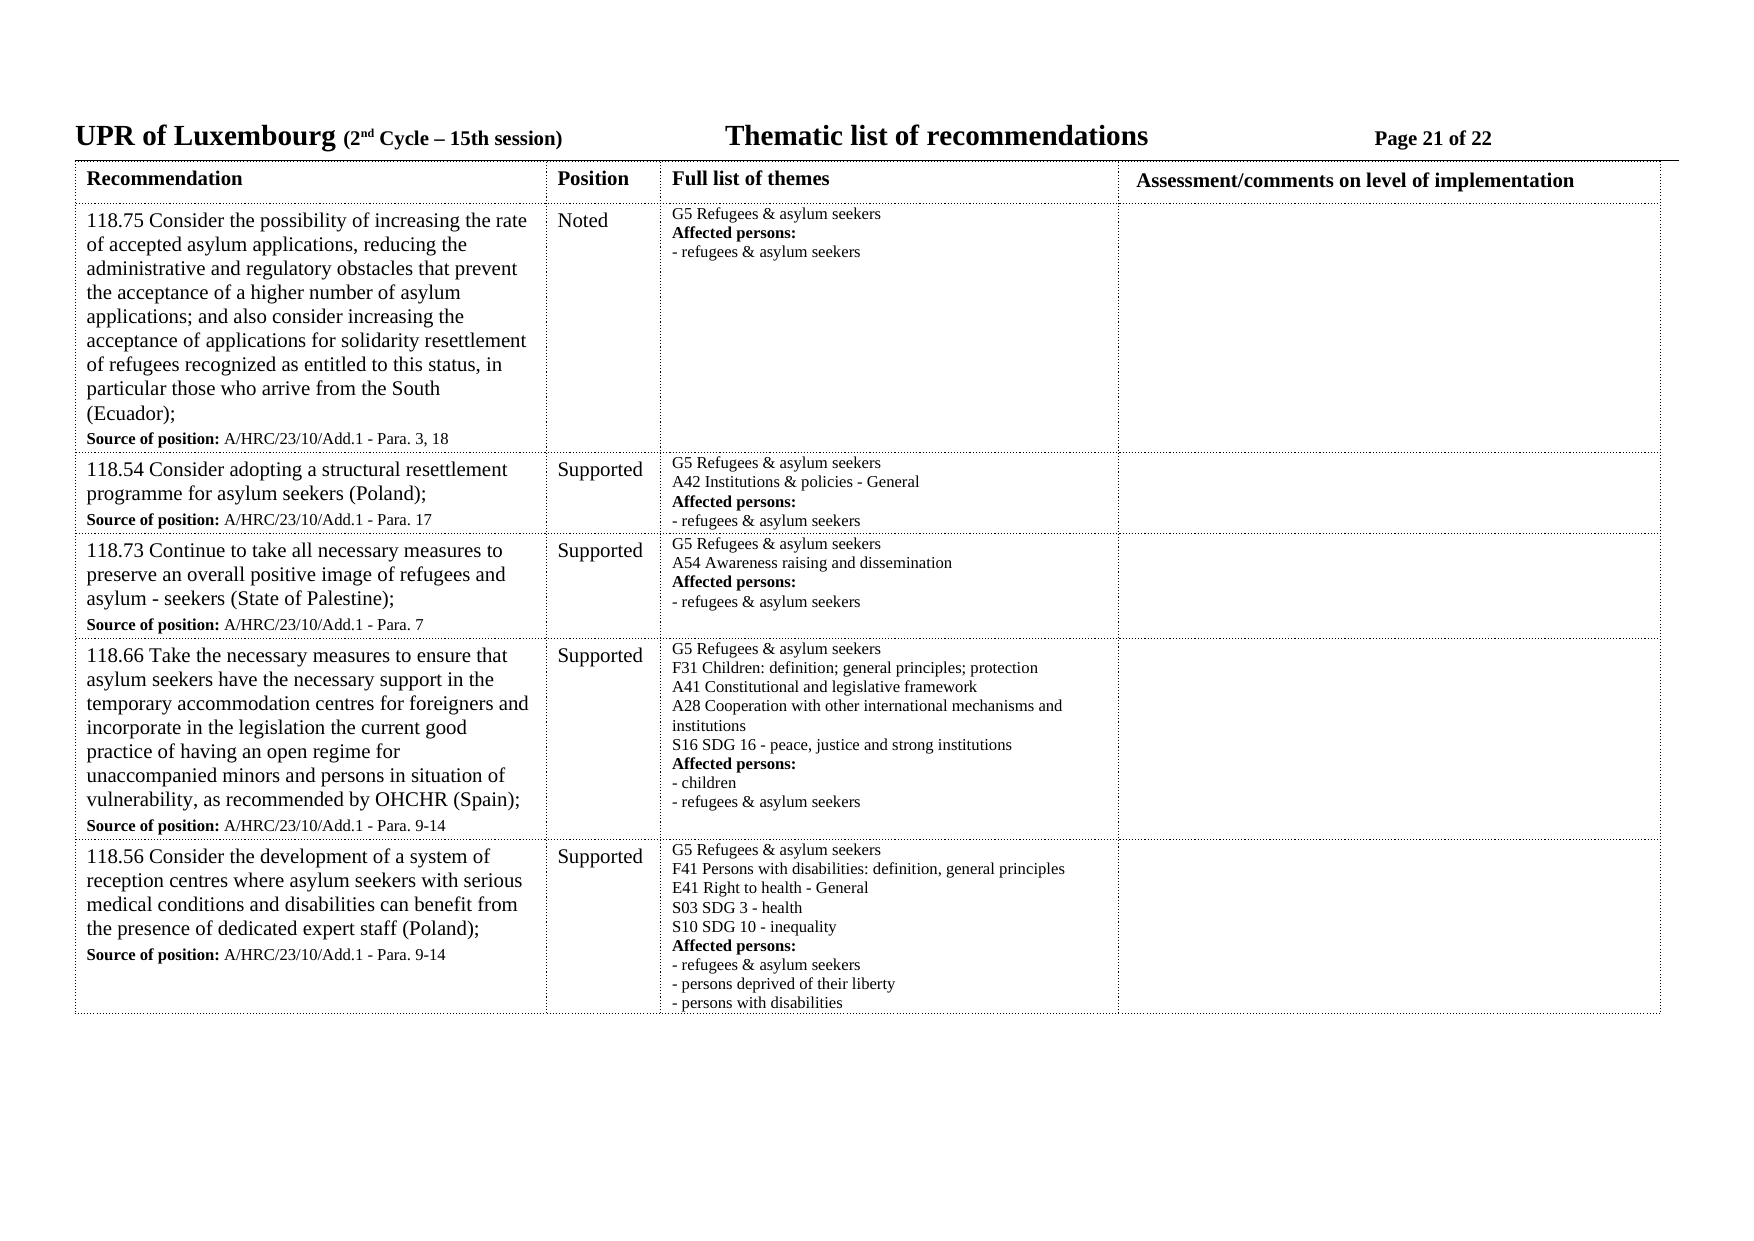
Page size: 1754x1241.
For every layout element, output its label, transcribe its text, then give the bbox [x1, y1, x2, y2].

table_cell Supported [546, 839, 661, 1012]
table_header Position [546, 161, 661, 203]
table_header Assessment/comments on level of implementation [1119, 161, 1661, 203]
table_cell 118.73 Continue to take all necessary measures to preserve an overall positive image of refugees and asylum - seekers (State of Palestine); Source of position: A/HRC/23/10/Add.1 - Para. 7 [75, 533, 546, 638]
table_cell 118.66 Take the necessary measures to ensure that asylum seekers have the necessary support in the temporary accommodation centres for foreigners and incorporate in the legislation the current good practice of having an open regime for unaccompanied minors and persons in situation of vulnerability, as recommended by OHCHR (Spain); Source of position: A/HRC/23/10/Add.1 - Para. 9-14 [75, 638, 546, 839]
table_cell G5 Refugees & asylum seekers F31 Children: definition; general principles; protection A41 Constitutional and legislative framework A28 Cooperation with other international mechanisms and institutions S16 SDG 16 - peace, justice and strong institutions Affected persons: - children - refugees & asylum seekers [661, 638, 1119, 839]
table_cell [1119, 839, 1661, 1012]
table_cell G5 Refugees & asylum seekers A42 Institutions & policies - General Affected persons: - refugees & asylum seekers [661, 452, 1119, 533]
table_cell 118.75 Consider the possibility of increasing the rate of accepted asylum applications, reducing the administrative and regulatory obstacles that prevent the acceptance of a higher number of asylum applications; and also consider increasing the acceptance of applications for solidarity resettlement of refugees recognized as entitled to this status, in particular those who arrive from the South (Ecuador); Source of position: A/HRC/23/10/Add.1 - Para. 3, 18 [75, 203, 546, 452]
table_cell G5 Refugees & asylum seekers F41 Persons with disabilities: definition, general principles E41 Right to health - General S03 SDG 3 - health S10 SDG 10 - inequality Affected persons: - refugees & asylum seekers - persons deprived of their liberty - persons with disabilities [661, 839, 1119, 1012]
table_cell Supported [546, 452, 661, 533]
table_cell 118.54 Consider adopting a structural resettlement programme for asylum seekers (Poland); Source of position: A/HRC/23/10/Add.1 - Para. 17 [75, 452, 546, 533]
table_cell [1119, 638, 1661, 839]
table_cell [661, 203, 1119, 452]
table_header Recommendation [75, 161, 546, 203]
table_cell 118.56 Consider the development of a system of reception centres where asylum seekers with serious medical conditions and disabilities can benefit from the presence of dedicated expert staff (Poland); Source of position: A/HRC/23/10/Add.1 - Para. 9-14 [75, 839, 546, 1012]
table_cell Supported [546, 638, 661, 839]
table_cell Supported [546, 533, 661, 638]
table_cell [1119, 533, 1661, 638]
table_cell [1119, 452, 1661, 533]
table_header Full list of themes [661, 161, 1119, 203]
table_cell [1119, 203, 1661, 452]
table_cell G5 Refugees & asylum seekers A54 Awareness raising and dissemination Affected persons: - refugees & asylum seekers [661, 533, 1119, 638]
table_cell Noted [546, 203, 661, 452]
